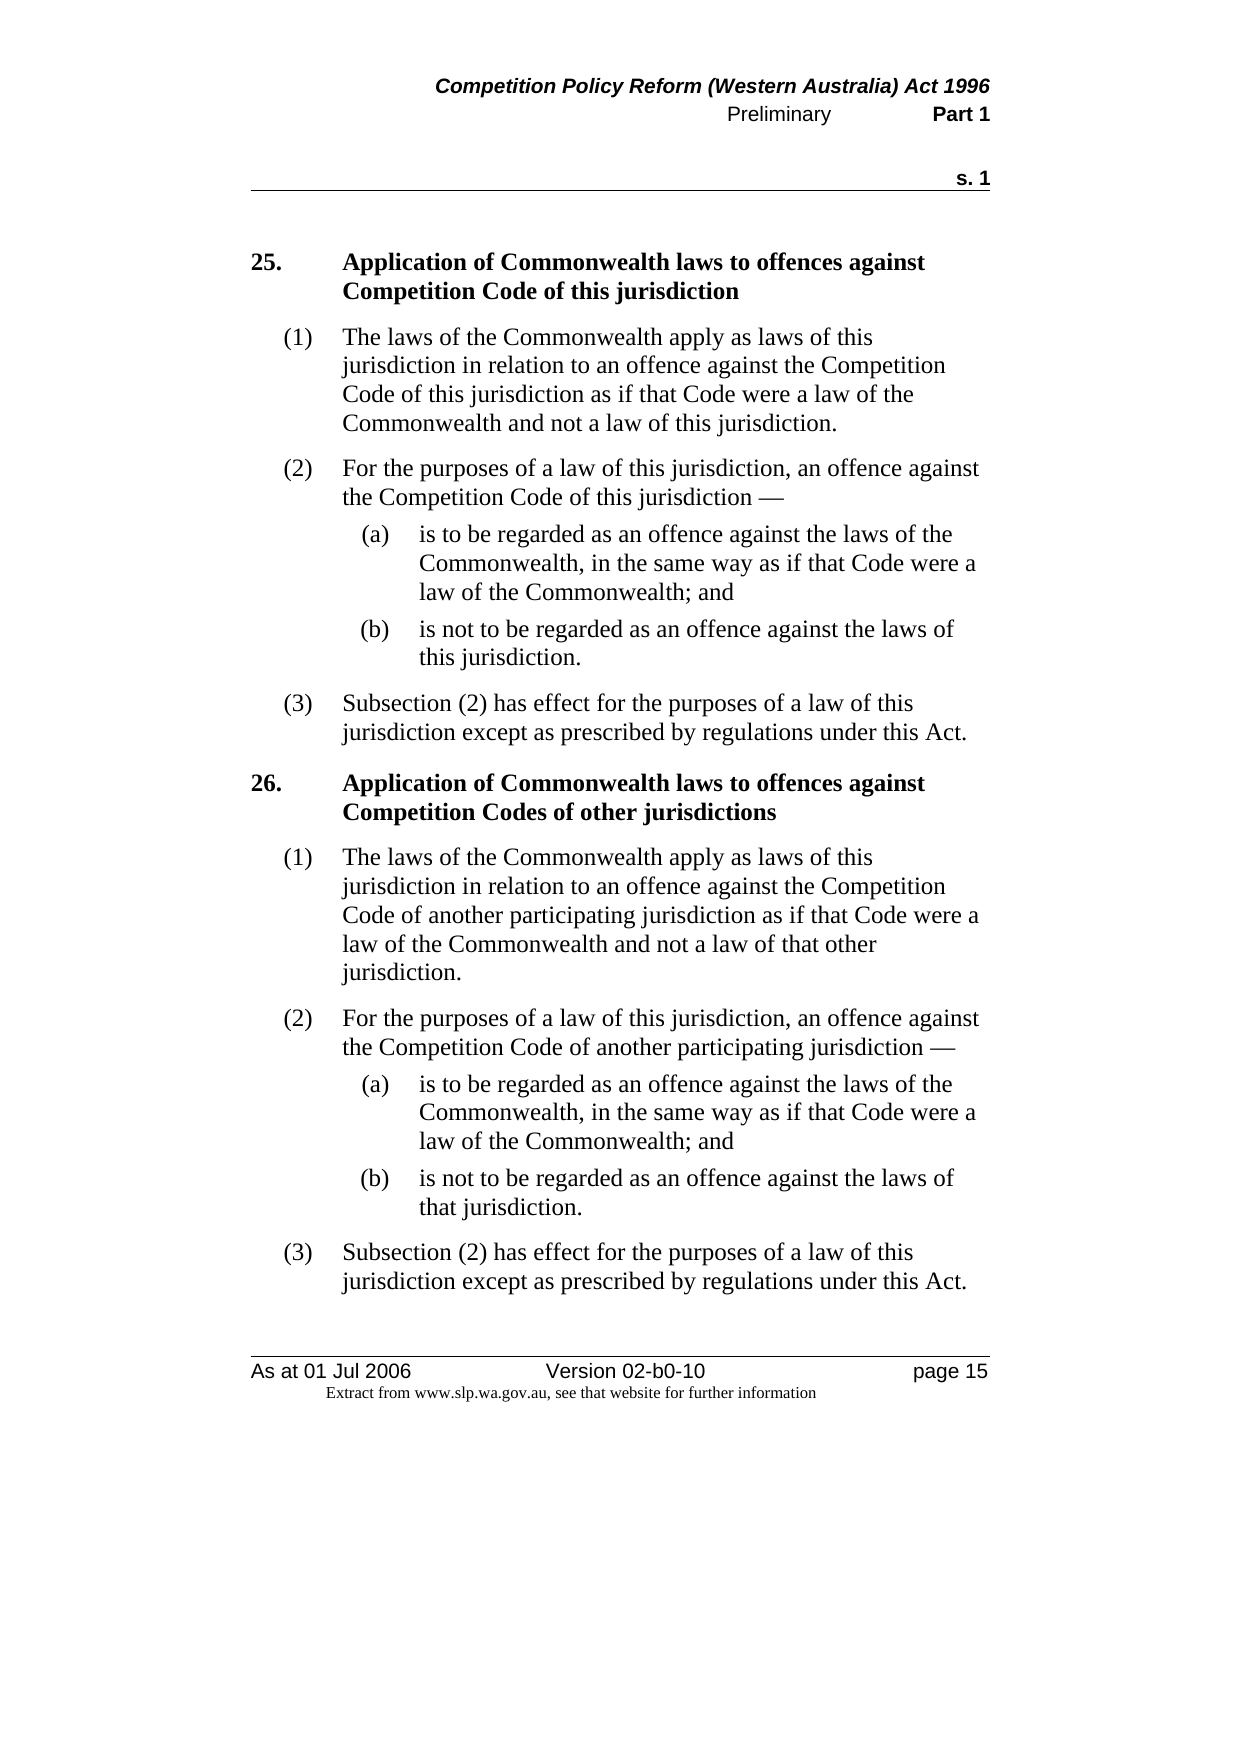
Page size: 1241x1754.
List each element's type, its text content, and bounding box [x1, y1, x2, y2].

text (a) is to be regarded as an offence against the laws of the Commonwealth, in the same way as if that Code were a law of the Commonwealth; and [251, 519, 990, 605]
text (2) For the purposes of a law of this jurisdiction, an offence against the Competition Code of this jurisdiction — [251, 453, 990, 511]
text (3) Subsection (2) has effect for the purposes of a law of this jurisdiction except as prescribed by regulations under this Act. [251, 688, 990, 745]
text (1) The laws of the Commonwealth apply as laws of this jurisdiction in relation to an offence against the Competition Code of this jurisdiction as if that Code were a law of the Commonwealth and not a law of this jurisdiction. [251, 322, 990, 437]
subtitle 26. Application of Commonwealth laws to offences against Competition Codes of other jurisdictions [251, 768, 990, 826]
text (2) For the purposes of a law of this jurisdiction, an offence against the Competition Code of another participating jurisdiction — [251, 1003, 990, 1060]
text (a) is to be regarded as an offence against the laws of the Commonwealth, in the same way as if that Code were a law of the Commonwealth; and [251, 1069, 990, 1155]
text (b) is not to be regarded as an offence against the laws of this jurisdiction. [251, 614, 990, 671]
text (3) Subsection (2) has effect for the purposes of a law of this jurisdiction except as prescribed by regulations under this Act. [251, 1237, 990, 1295]
text (b) is not to be regarded as an offence against the laws of that jurisdiction. [251, 1163, 990, 1221]
subtitle 25. Application of Commonwealth laws to offences against Competition Code of this jurisdiction [251, 247, 990, 305]
text (1) The laws of the Commonwealth apply as laws of this jurisdiction in relation to an offence against the Competition Code of another participating jurisdiction as if that Code were a law of the Commonwealth and not a law of that other jurisdiction. [251, 842, 990, 986]
